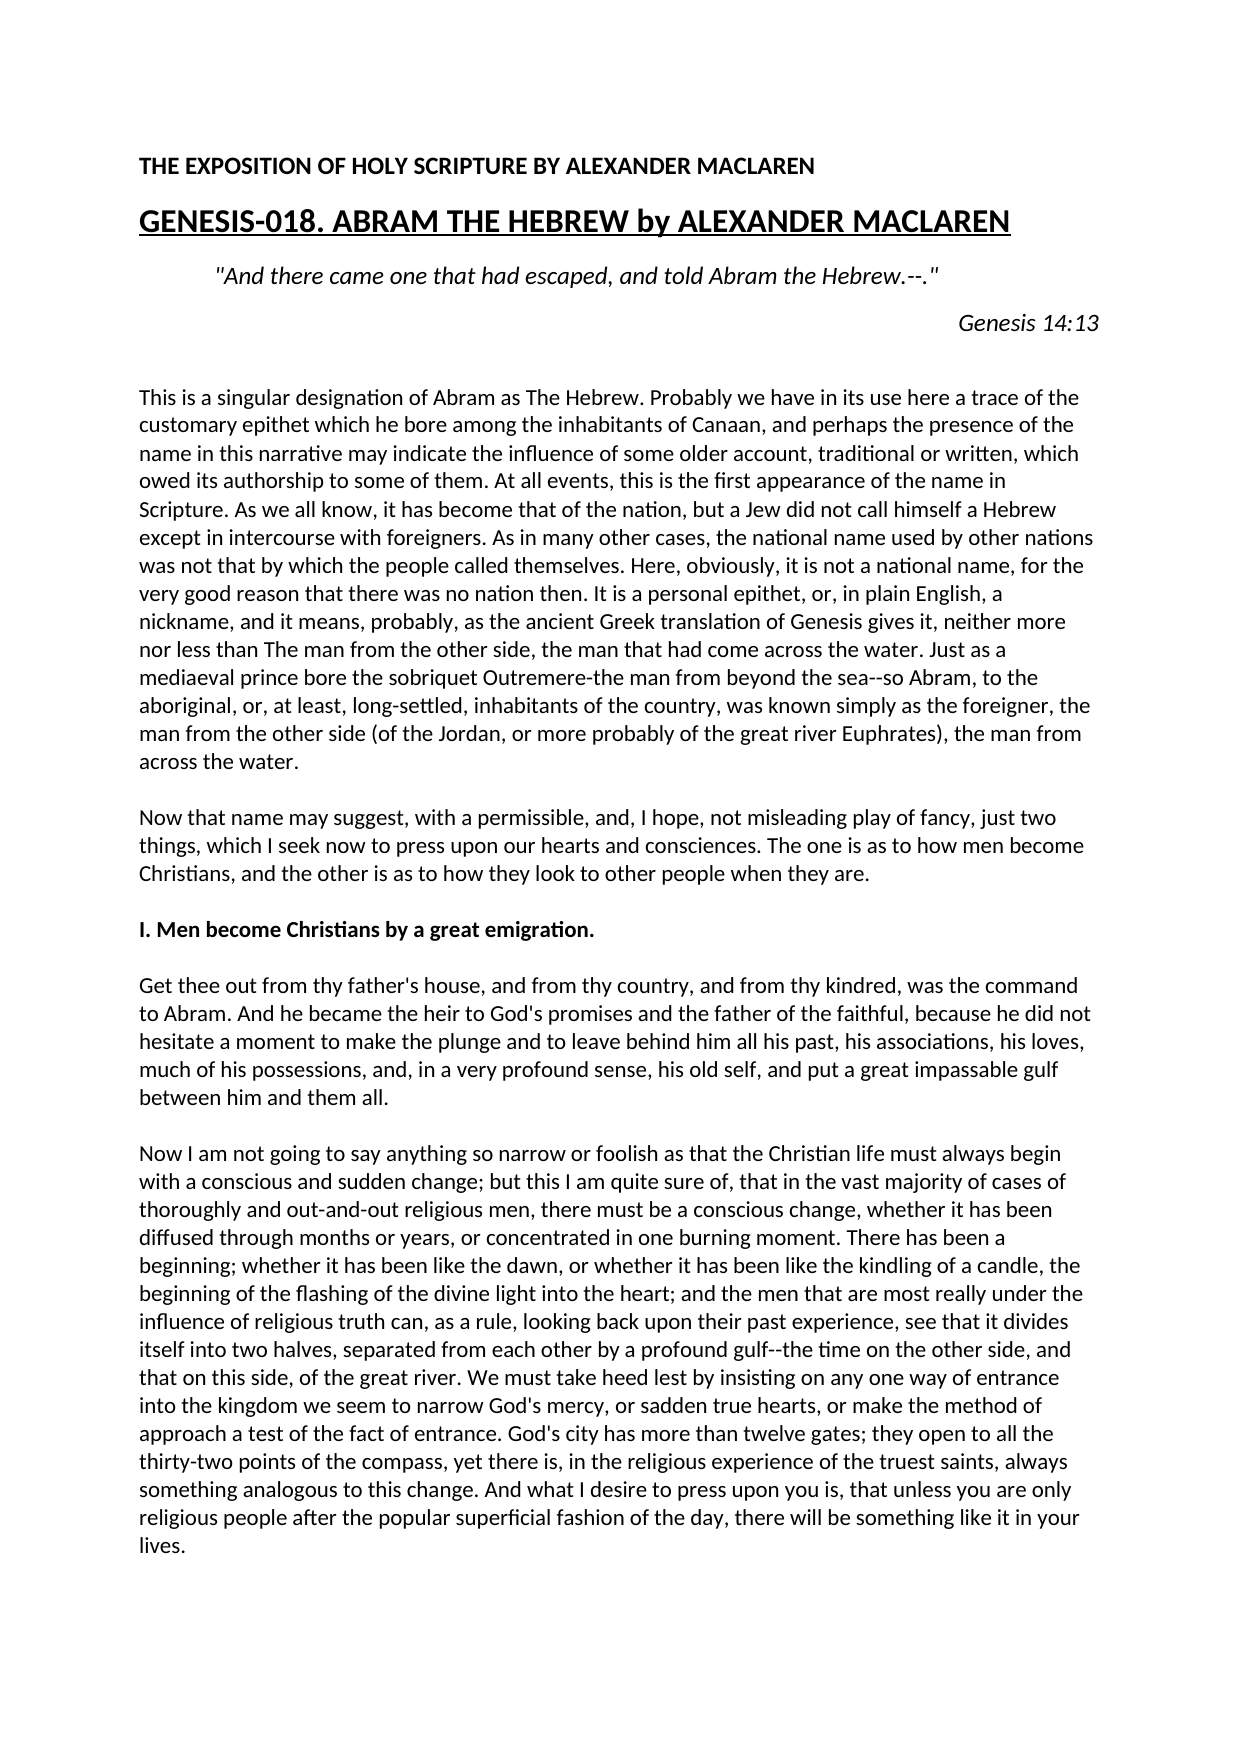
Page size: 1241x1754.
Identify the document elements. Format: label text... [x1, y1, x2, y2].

text Now I am not going to say anything so narrow or foolish as that the Christian life must always begin with a conscious and sudden change; but this I am quite sure of, that in the vast majority of cases of thoroughly and out-and-out religious men, there must be a conscious change, whether it has been diffused through months or years, or concentrated in one burning moment. There has been a beginning; whether it has been like the dawn, or whether it has been like the kindling of a candle, the beginning of the flashing of the divine light into the heart; and the men that are most really under the influence of religious truth can, as a rule, looking back upon their past experience, see that it divides itself into two halves, separated from each other by a profound gulf--the time on the other side, and that on this side, of the great river. We must take heed lest by insisting on any one way of entrance into the kingdom we seem to narrow God's mercy, or sadden true hearts, or make the method of approach a test of the fact of entrance. God's city has more than twelve gates; they open to all the thirty-two points of the compass, yet there is, in the religious experience of the truest saints, always something analogous to this change. And what I desire to press upon you is, that unless you are only religious people after the popular superficial fashion of the day, there will be something like it in your lives. [139, 1139, 1101, 1559]
text THE EXPOSITION OF HOLY SCRIPTURE BY ALEXANDER MACLAREN [139, 150, 1101, 181]
text I. Men become Christians by a great emigration. [139, 915, 1101, 943]
text Now that name may suggest, with a permissible, and, I hope, not misleading play of fancy, just two things, which I seek now to press upon our hearts and consciences. The one is as to how men become Christians, and the other is as to how they look to other people when they are. [139, 803, 1101, 887]
text Get thee out from thy father's house, and from thy country, and from thy kindred, was the command to Abram. And he became the heir to God's promises and the father of the faithful, because he did not hesitate a moment to make the plunge and to leave behind him all his past, his associations, his loves, much of his possessions, and, in a very profound sense, his old self, and put a great impassable gulf between him and them all. [139, 971, 1101, 1111]
text Genesis 14:13 [214, 307, 1101, 338]
text "And there came one that had escaped, and told Abram the Hebrew.--." [214, 260, 1101, 291]
text GENESIS-018. ABRAM THE HEBREW by ALEXANDER MACLAREN [139, 199, 1101, 240]
text This is a singular designation of Abram as The Hebrew. Probably we have in its use here a trace of the customary epithet which he bore among the inhabitants of Canaan, and perhaps the presence of the name in this narrative may indicate the influence of some older account, traditional or written, which owed its authorship to some of them. At all events, this is the first appearance of the name in Scripture. As we all know, it has become that of the nation, but a Jew did not call himself a Hebrew except in intercourse with foreigners. As in many other cases, the national name used by other nations was not that by which the people called themselves. Here, obviously, it is not a national name, for the very good reason that there was no nation then. It is a personal epithet, or, in plain English, a nickname, and it means, probably, as the ancient Greek translation of Genesis gives it, neither more nor less than The man from the other side, the man that had come across the water. Just as a mediaeval prince bore the sobriquet Outremere-the man from beyond the sea--so Abram, to the aboriginal, or, at least, long-settled, inhabitants of the country, was known simply as the foreigner, the man from the other side (of the Jordan, or more probably of the great river Euphrates), the man from across the water. [139, 383, 1101, 775]
